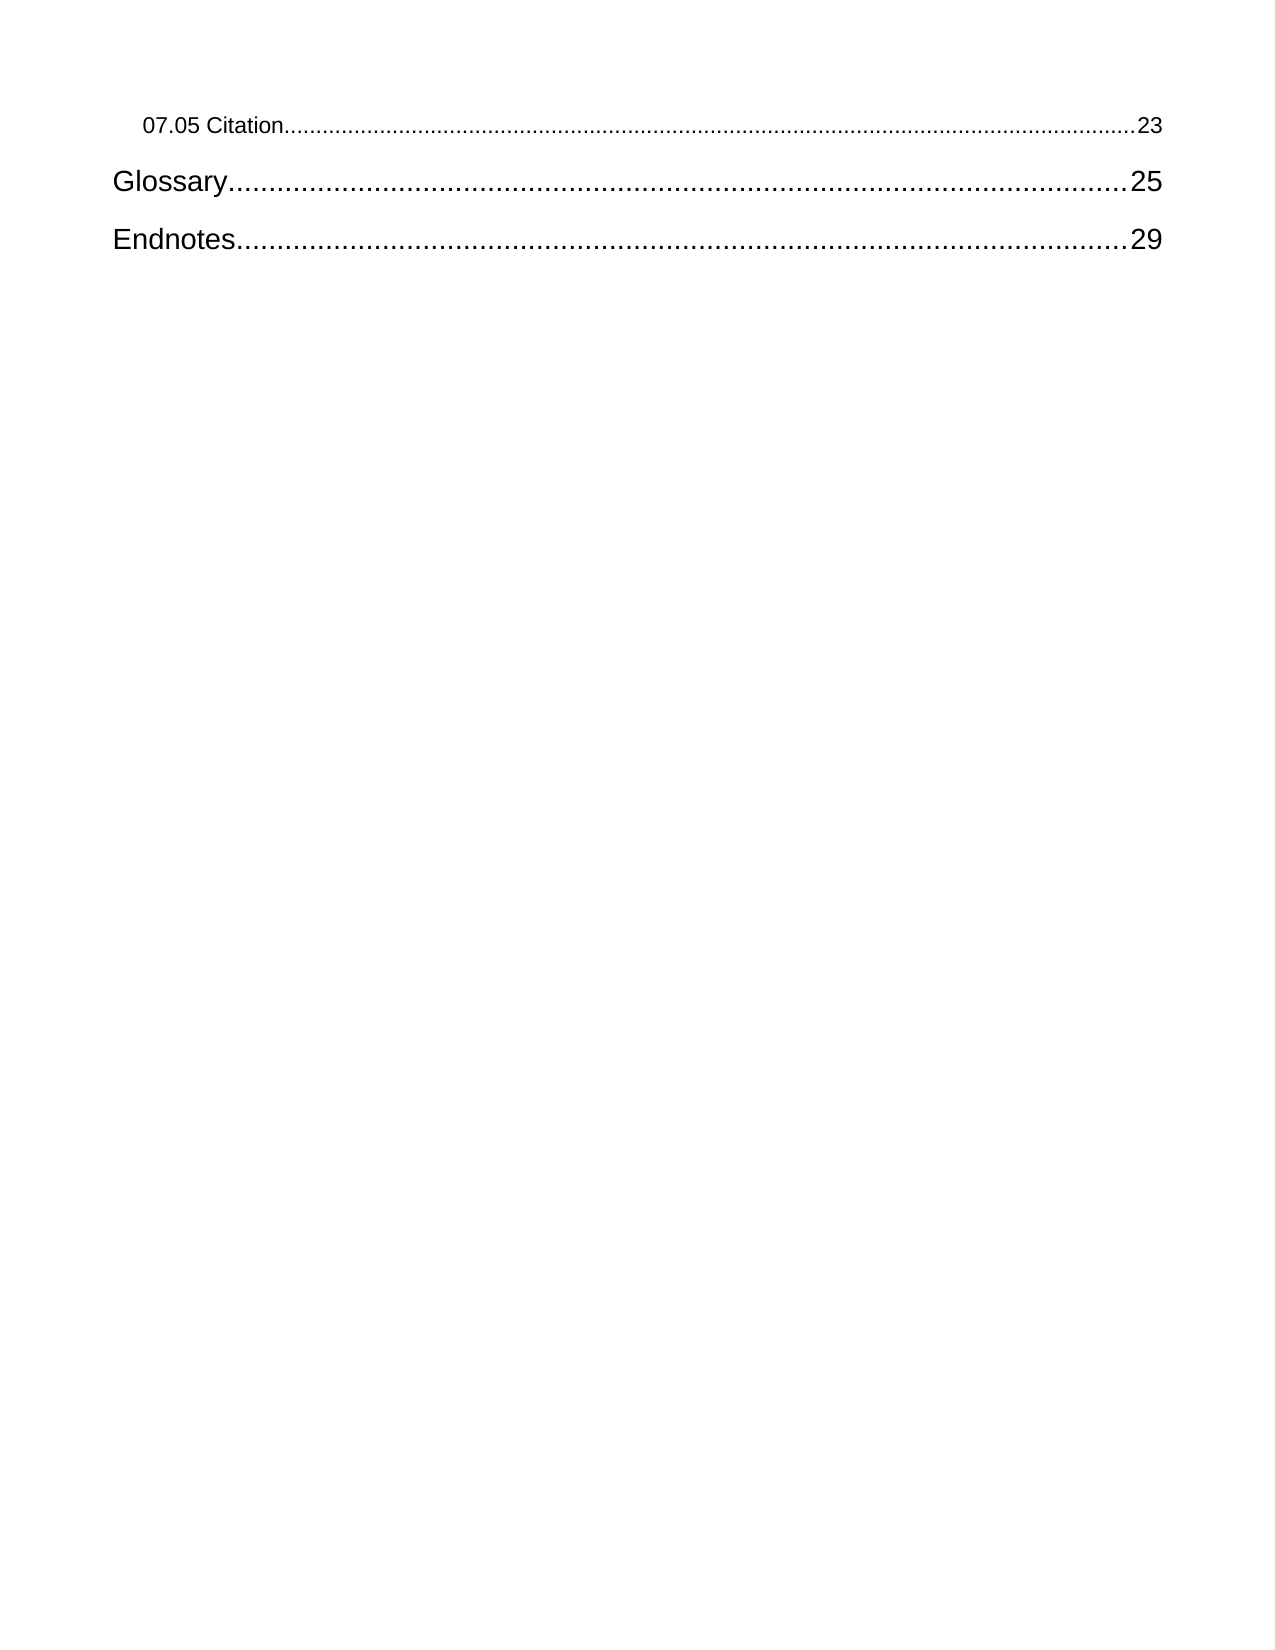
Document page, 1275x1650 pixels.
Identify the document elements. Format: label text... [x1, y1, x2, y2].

text Endnotes 29 [112, 222, 1162, 256]
text 07.05 Citation 23 [142, 112, 1162, 139]
text Glossary 25 [112, 164, 1162, 197]
